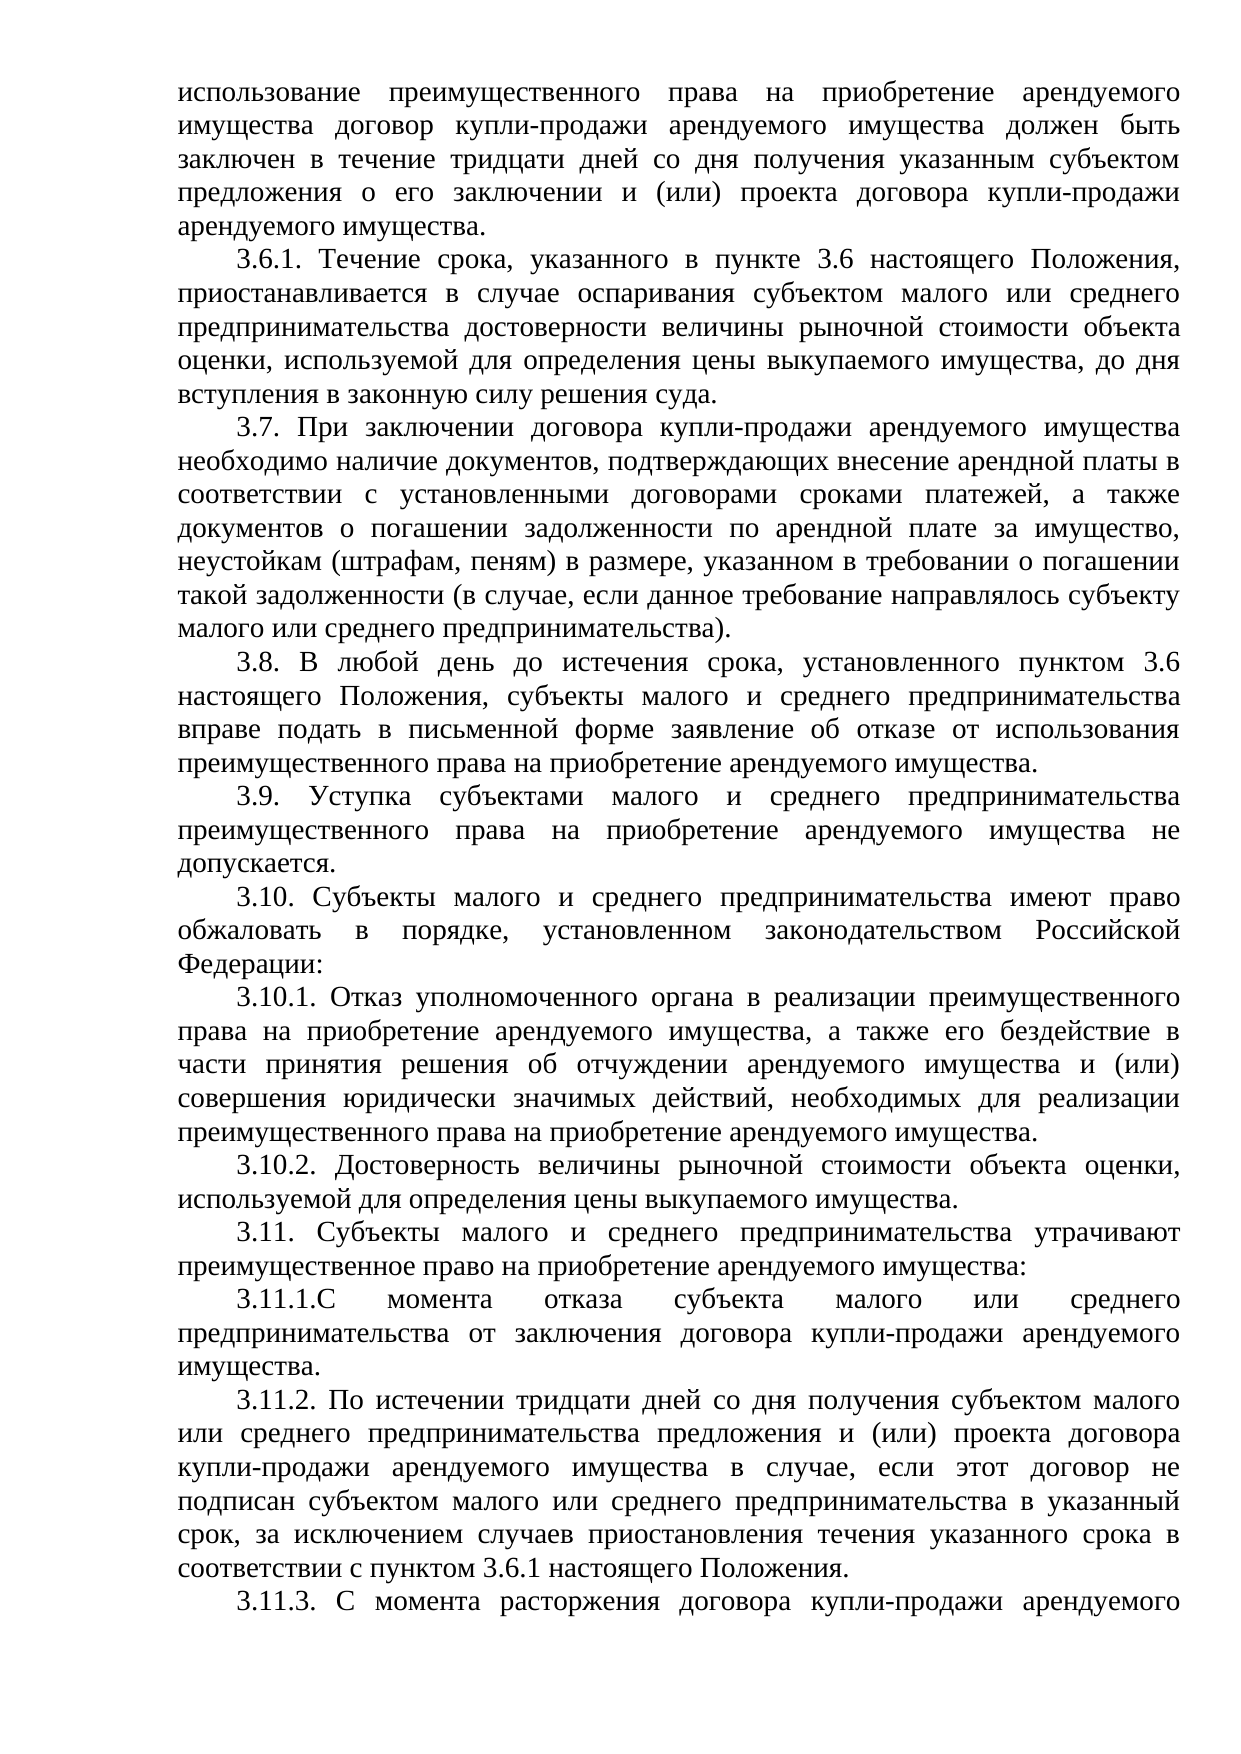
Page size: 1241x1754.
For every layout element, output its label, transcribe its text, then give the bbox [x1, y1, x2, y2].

text 3.10.2. Достоверность величины рыночной стоимости объекта оценки, используемой для определения цены выкупаемого имущества. [177, 1147, 1181, 1214]
text 3.9. Уступка субъектами малого и среднего предпринимательства преимущественного права на приобретение арендуемого имущества не допускается. [177, 778, 1181, 879]
text 3.10.1. Отказ уполномоченного органа в реализации преимущественного права на приобретение арендуемого имущества, а также его бездействие в части принятия решения об отчуждении арендуемого имущества и (или) совершения юридически значимых действий, необходимых для реализации преимущественного права на приобретение арендуемого имущества. [177, 979, 1181, 1147]
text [177, 74, 1181, 242]
text 3.10. Субъекты малого и среднего предпринимательства имеют право обжаловать в порядке, установленном законодательством Российской Федерации: [177, 879, 1181, 979]
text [177, 1583, 1181, 1617]
text 3.11. Субъекты малого и среднего предпринимательства утрачивают преимущественное право на приобретение арендуемого имущества: [177, 1214, 1181, 1281]
text 3.7. При заключении договора купли-продажи арендуемого имущества необходимо наличие документов, подтверждающих внесение арендной платы в соответствии с установленными договорами сроками платежей, а также документов о погашении задолженности по арендной плате за имущество, неустойкам (штрафам, пеням) в размере, указанном в требовании о погашении такой задолженности (в случае, если данное требование направлялось субъекту малого или среднего предпринимательства). [177, 409, 1181, 644]
text 3.11.1.С момента отказа субъекта малого или среднего предпринимательства от заключения договора купли-продажи арендуемого имущества. [177, 1281, 1181, 1382]
text 3.8. В любой день до истечения срока, установленного пунктом 3.6 настоящего Положения, субъекты малого и среднего предпринимательства вправе подать в письменной форме заявление об отказе от использования преимущественного права на приобретение арендуемого имущества. [177, 644, 1181, 778]
text 3.6.1. Течение срока, указанного в пункте 3.6 настоящего Положения, приостанавливается в случае оспаривания субъектом малого или среднего предпринимательства достоверности величины рыночной стоимости объекта оценки, используемой для определения цены выкупаемого имущества, до дня вступления в законную силу решения суда. [177, 242, 1181, 409]
text 3.11.2. По истечении тридцати дней со дня получения субъектом малого или среднего предпринимательства предложения и (или) проекта договора купли-продажи арендуемого имущества в случае, если этот договор не подписан субъектом малого или среднего предпринимательства в указанный срок, за исключением случаев приостановления течения указанного срока в соответствии с пунктом 3.6.1 настоящего Положения. [177, 1382, 1181, 1583]
